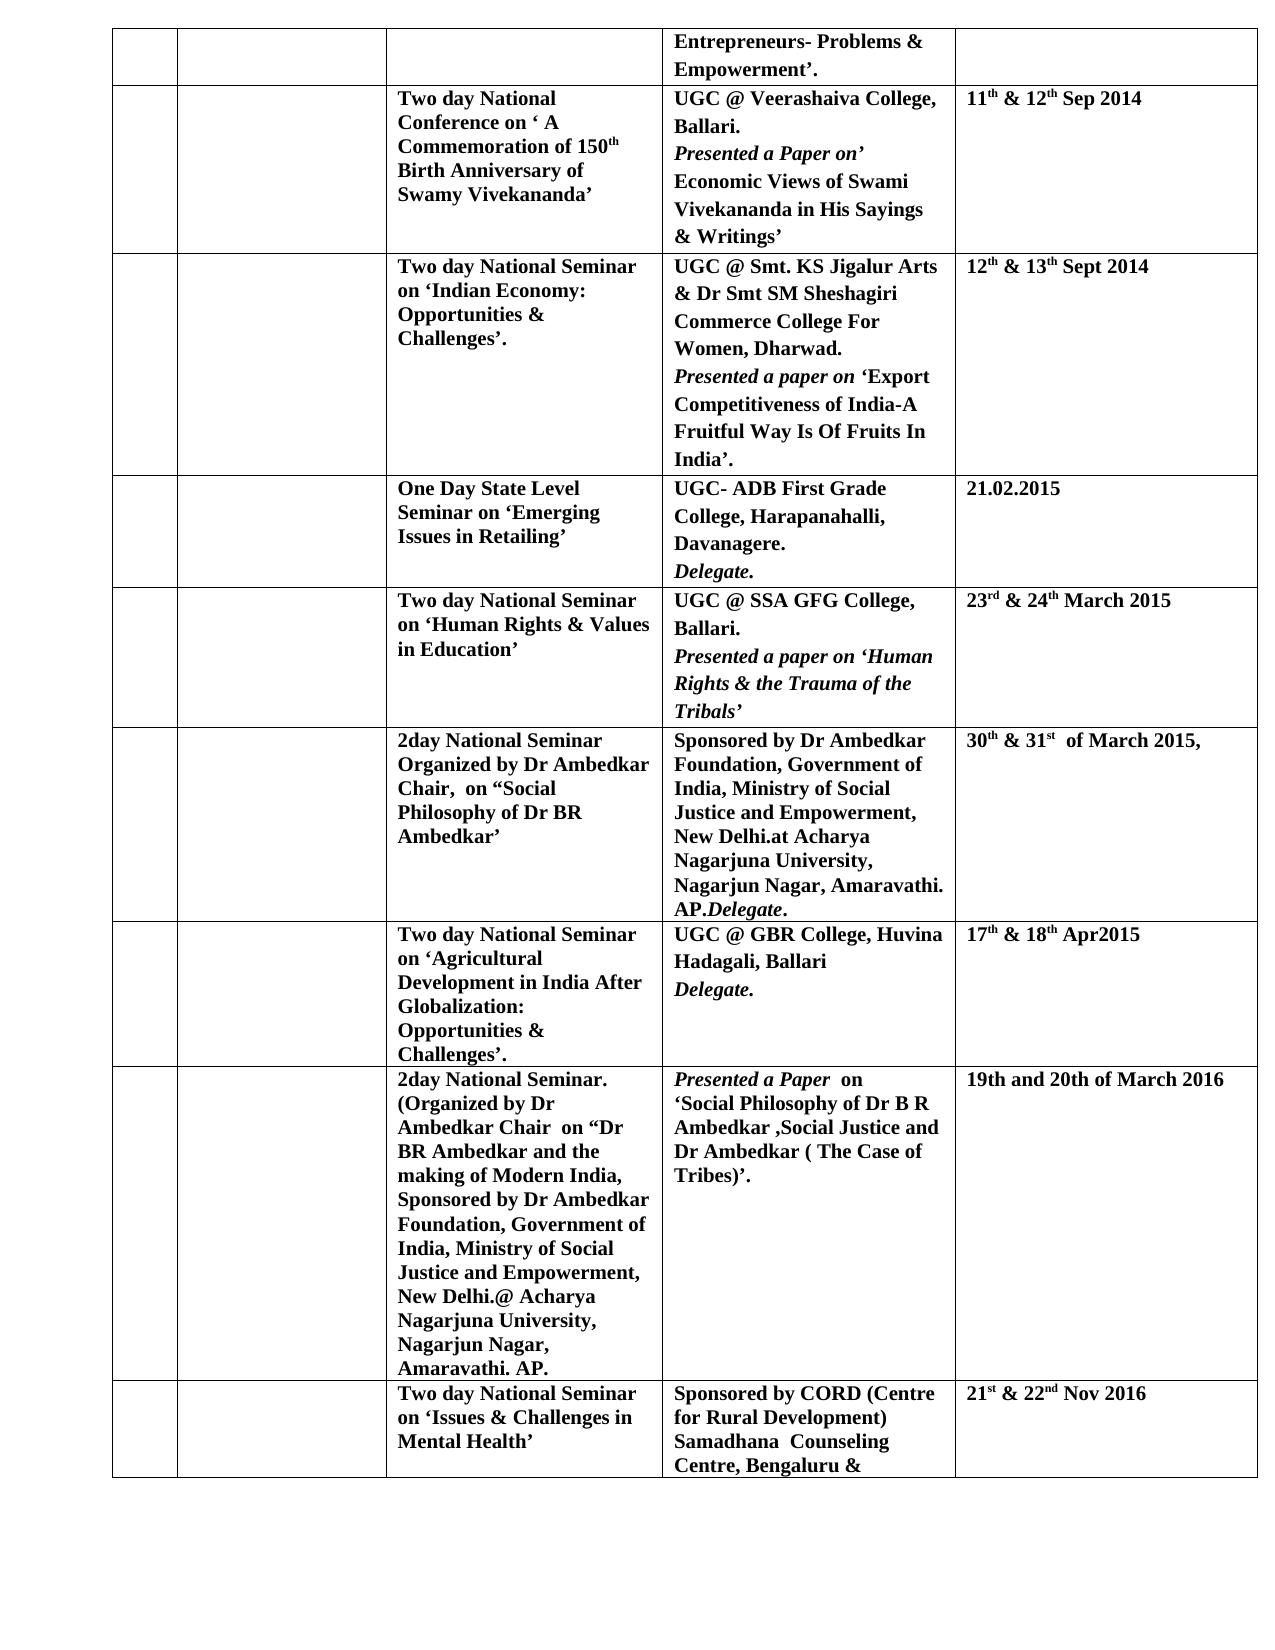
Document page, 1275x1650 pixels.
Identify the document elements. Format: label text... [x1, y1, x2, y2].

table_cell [663, 1381, 955, 1477]
table_cell 19th and 20th of March 2016 [956, 1067, 1257, 1380]
table_cell [113, 1381, 177, 1477]
table_cell [178, 728, 386, 921]
table_cell 30th & 31st of March 2015, [956, 728, 1257, 921]
table_cell Presented a Paper on ‘Social Philosophy of Dr B R Ambedkar ,Social Justice and Dr Ambedkar ( The Case of Tribes)’. [663, 1067, 955, 1380]
table_cell Two day National Seminar on ‘Indian Economy: Opportunities & Challenges’. [387, 254, 662, 475]
table_cell UGC @ Smt. KS Jigalur Arts & Dr Smt SM Sheshagiri Commerce College For Women, Dharwad. Presented a paper on ‘Export Competitiveness of India-A Fruitful Way Is Of Fruits In India’. [663, 254, 955, 475]
table_cell [178, 922, 386, 1066]
table_cell 2day National Seminar Organized by Dr Ambedkar Chair, on “Social Philosophy of Dr BR Ambedkar’ [387, 728, 662, 921]
table_cell [113, 254, 177, 475]
table_cell Two day National Seminar on ‘Human Rights & Values in Education’ [387, 588, 662, 727]
table_cell [178, 1067, 386, 1380]
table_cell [956, 1381, 1257, 1477]
table_cell [178, 1381, 386, 1477]
table_cell UGC @ SSA GFG College, Ballari. Presented a paper on ‘Human Rights & the Trauma of the Tribals’ [663, 588, 955, 727]
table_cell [956, 29, 1257, 85]
table_cell [178, 29, 386, 85]
table_cell One Day State Level Seminar on ‘Emerging Issues in Retailing’ [387, 476, 662, 587]
table_cell Two day National Seminar on ‘Agricultural Development in India After Globalization: Opportunities & Challenges’. [387, 922, 662, 1066]
table_cell [113, 728, 177, 921]
table_cell 17th & 18th Apr2015 [956, 922, 1257, 1066]
table_cell [178, 254, 386, 475]
table_cell UGC @ GBR College, Huvina Hadagali, Ballari Delegate. [663, 922, 955, 1066]
table_cell Two day National Conference on ‘ A Commemoration of 150th Birth Anniversary of Swamy Vivekananda’ [387, 86, 662, 252]
table_cell 23rd & 24th March 2015 [956, 588, 1257, 727]
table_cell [663, 29, 955, 85]
table_cell [178, 588, 386, 727]
table_cell 11th & 12th Sep 2014 [956, 86, 1257, 252]
table_cell [113, 86, 177, 252]
table_cell [113, 29, 177, 85]
table_cell 21.02.2015 [956, 476, 1257, 587]
table_cell [178, 476, 386, 587]
table_cell Sponsored by Dr Ambedkar Foundation, Government of India, Ministry of Social Justice and Empowerment, New Delhi.at Acharya Nagarjuna University, Nagarjun Nagar, Amaravathi. AP.Delegate. [663, 728, 955, 921]
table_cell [387, 1381, 662, 1477]
table_cell 12th & 13th Sept 2014 [956, 254, 1257, 475]
table_cell UGC @ Veerashaiva College, Ballari. Presented a Paper on’ Economic Views of Swami Vivekananda in His Sayings & Writings’ [663, 86, 955, 252]
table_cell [387, 29, 662, 85]
table_cell [113, 1067, 177, 1380]
table_cell [113, 588, 177, 727]
table_cell [178, 86, 386, 252]
table_cell [113, 476, 177, 587]
table_cell [113, 922, 177, 1066]
table_cell UGC- ADB First Grade College, Harapanahalli, Davanagere. Delegate. [663, 476, 955, 587]
table_cell 2day National Seminar. (Organized by Dr Ambedkar Chair on “Dr BR Ambedkar and the making of Modern India, Sponsored by Dr Ambedkar Foundation, Government of India, Ministry of Social Justice and Empowerment, New Delhi.@ Acharya Nagarjuna University, Nagarjun Nagar, Amaravathi. AP. [387, 1067, 662, 1380]
